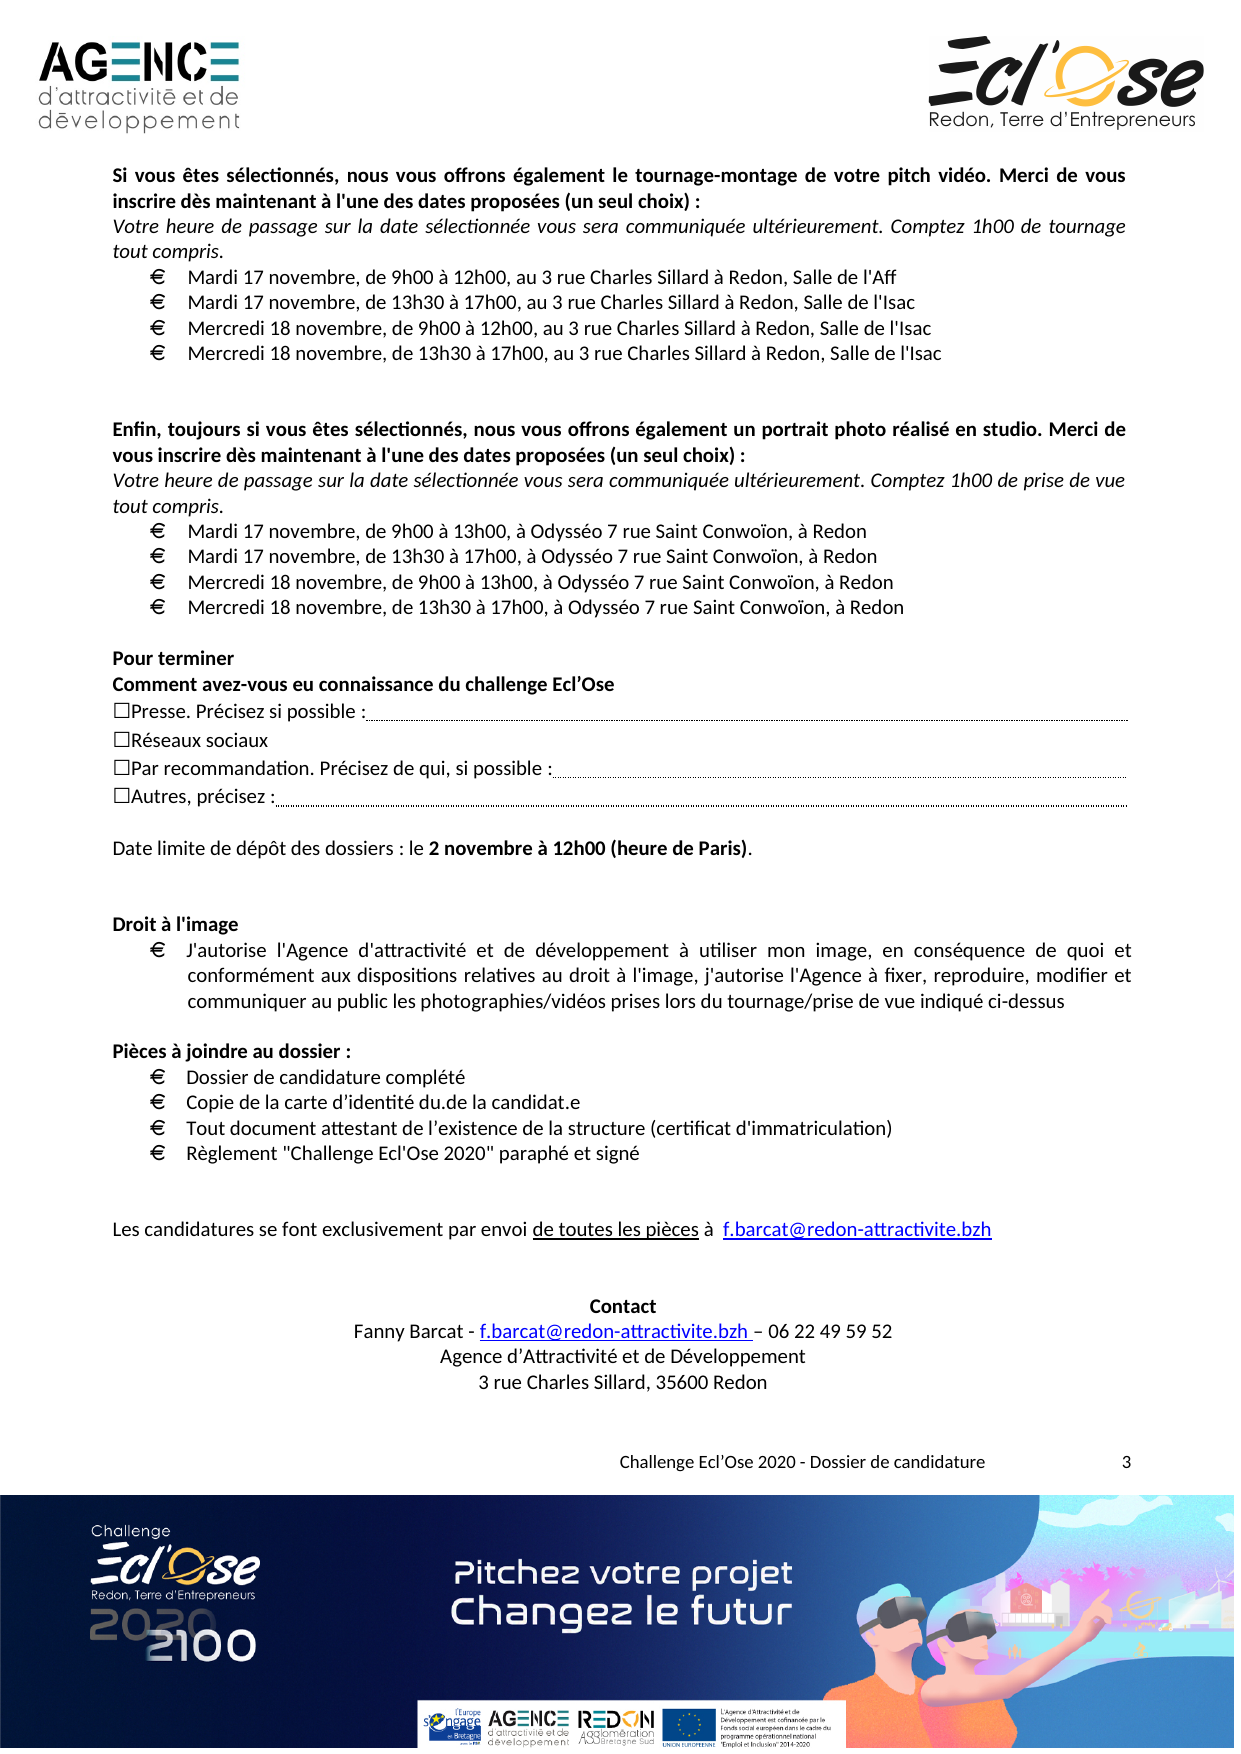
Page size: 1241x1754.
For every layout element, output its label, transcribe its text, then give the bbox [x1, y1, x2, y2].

list Mercredi 18 novembre, de 9h00 à 12h00, au 3 rue Charles Sillard à Redon, Salle de l'Isac [150, 315, 1128, 340]
picture [0, 1495, 1233, 1748]
text Pièces à joindre au dossier : [112, 1039, 1128, 1064]
text Pour terminer [112, 645, 1128, 671]
list Mercredi 18 novembre, de 9h00 à 13h00, à Odysséo 7 rue Saint Conwoïon, à Redon [150, 569, 1128, 594]
list Copie de la carte d’identité du.de la candidat.e [150, 1089, 1128, 1115]
text Enfin, toujours si vous êtes sélectionnés, nous vous offrons également un portrait photo réalisé en studio. Merci de vous inscrire dès maintenant à l'une des dates proposées (un seul choix) : [112, 417, 1128, 467]
text Les candidatures se font exclusivement par envoi de toutes les pièces à f.barcat@redon-attractivite.bzh [112, 1217, 1134, 1242]
list Tout document attestant de l’existence de la structure (certificat d'immatriculation) [150, 1115, 1128, 1140]
list Mardi 17 novembre, de 9h00 à 12h00, au 3 rue Charles Sillard à Redon, Salle de l'Aff [150, 264, 1128, 289]
list Mardi 17 novembre, de 13h30 à 17h00, au 3 rue Charles Sillard à Redon, Salle de l'Isac [150, 289, 1128, 315]
list Dossier de candidature complété [150, 1064, 1128, 1089]
list Mercredi 18 novembre, de 13h30 à 17h00, au 3 rue Charles Sillard à Redon, Salle de l'Isac [150, 340, 1128, 366]
text Fanny Barcat - f.barcat@redon-attractivite.bzh – 06 22 49 59 52 [112, 1318, 1134, 1344]
text Par recommandation. Précisez de qui, si possible : [112, 753, 1128, 782]
text Autres, précisez : [112, 782, 1128, 810]
text Votre heure de passage sur la date sélectionnée vous sera communiquée ultérieurement. Comptez 1h00 de tournage tout compris. [112, 213, 1128, 264]
text Si vous êtes sélectionnés, nous vous offrons également le tournage-montage de votre pitch vidéo. Merci de vous inscrire dès maintenant à l'une des dates proposées (un seul choix) : [112, 162, 1128, 213]
list Règlement "Challenge Ecl'Ose 2020" paraphé et signé [150, 1140, 1128, 1166]
text Votre heure de passage sur la date sélectionnée vous sera communiquée ultérieurement. Comptez 1h00 de prise de vue tout compris. [112, 467, 1128, 518]
text Presse. Précisez si possible : [112, 696, 1128, 725]
list Mercredi 18 novembre, de 13h30 à 17h00, à Odysséo 7 rue Saint Conwoïon, à Redon [150, 594, 1128, 620]
text Date limite de dépôt des dossiers : le 2 novembre à 12h00 (heure de Paris). [112, 835, 1134, 861]
text Comment avez-vous eu connaissance du challenge Ecl’Ose [112, 671, 1128, 696]
text Agence d’Attractivité et de Développement [112, 1344, 1134, 1369]
text Droit à l'image [112, 912, 1134, 937]
picture [31, 36, 246, 139]
list Mardi 17 novembre, de 9h00 à 13h00, à Odysséo 7 rue Saint Conwoïon, à Redon [150, 518, 1128, 544]
list J'autorise l'Agence d'attractivité et de développement à utiliser mon image, en conséquence de quoi et conformément aux dispositions relatives au droit à l'image, j'autorise l'Agence à fixer, reproduire, modifier et communiquer au public les photographies/vidéos prises lors du tournage/prise de vue indiqué ci-dessus [150, 937, 1134, 1013]
picture [928, 36, 1204, 132]
text Contact [112, 1293, 1134, 1318]
text 3 rue Charles Sillard, 35600 Redon [112, 1369, 1134, 1394]
text Réseaux sociaux [112, 725, 1128, 753]
list Mardi 17 novembre, de 13h30 à 17h00, à Odysséo 7 rue Saint Conwoïon, à Redon [150, 544, 1128, 569]
